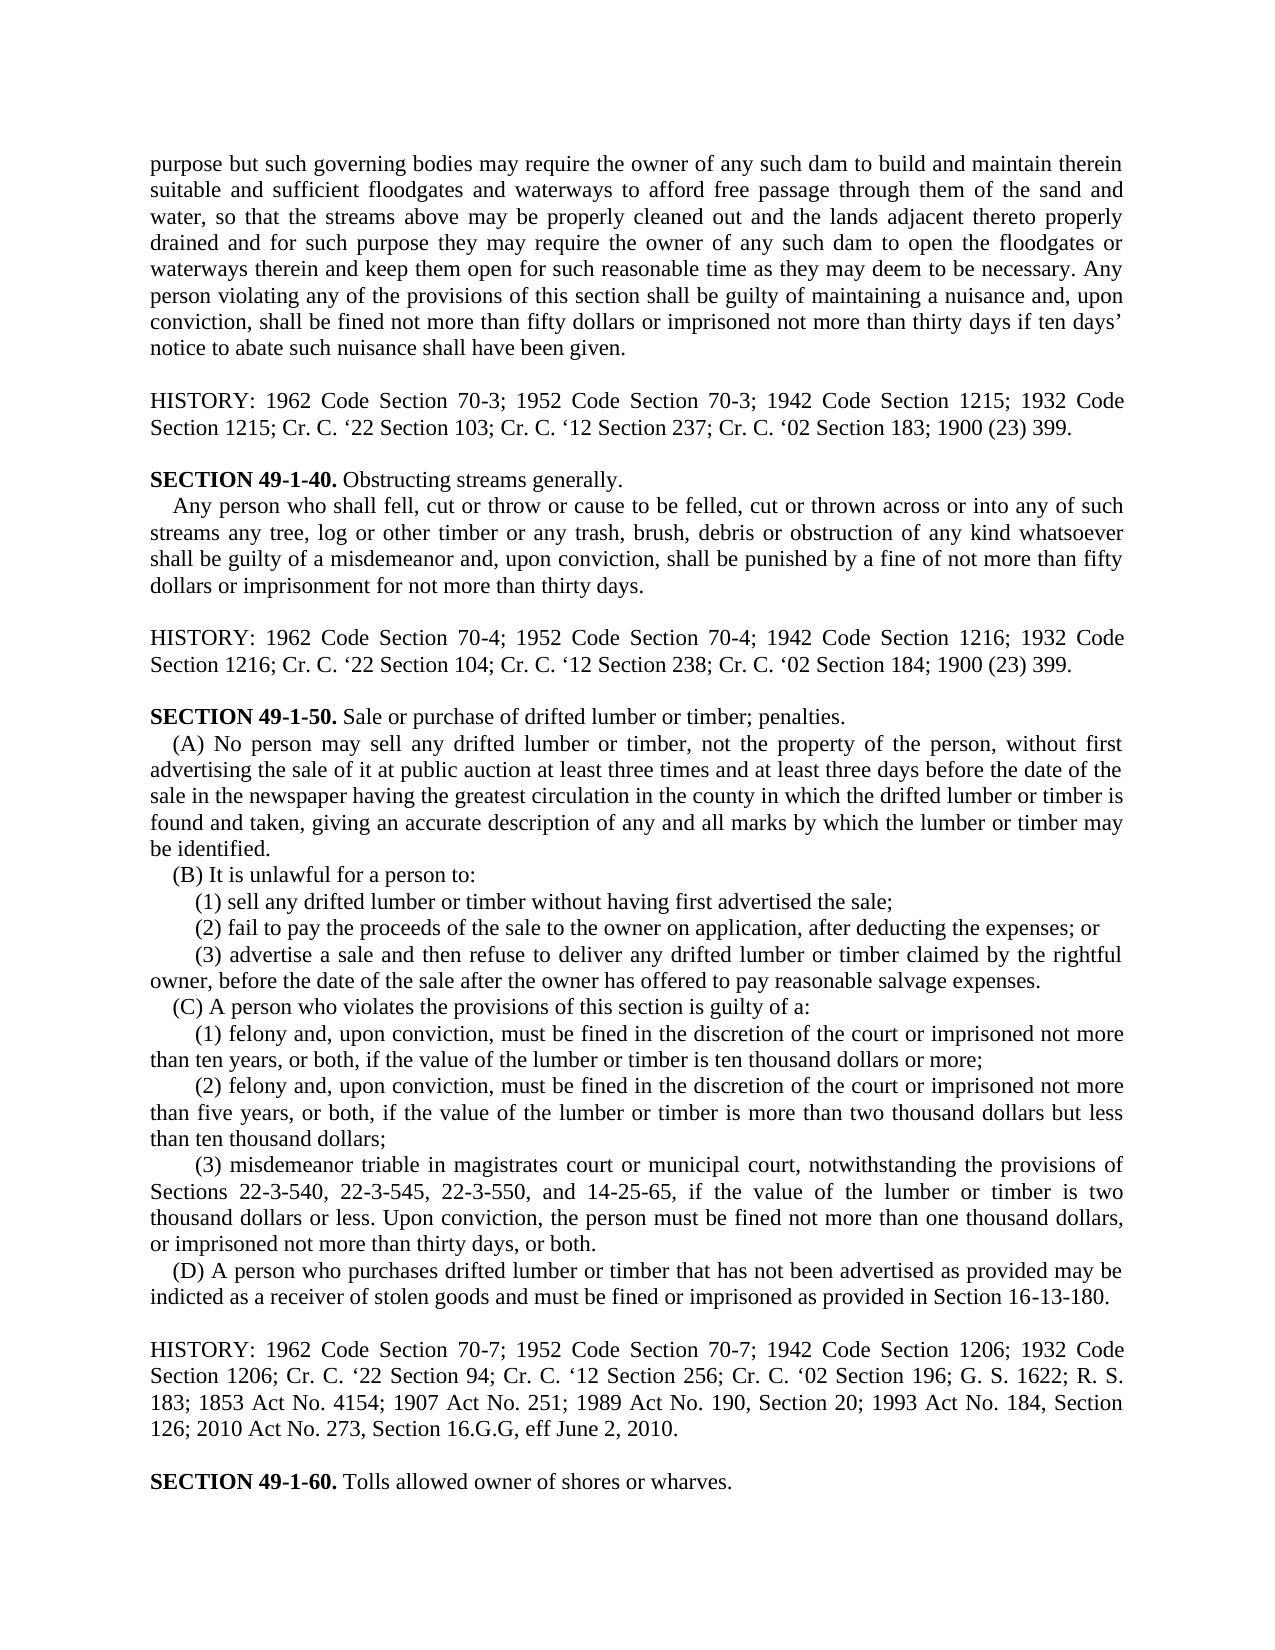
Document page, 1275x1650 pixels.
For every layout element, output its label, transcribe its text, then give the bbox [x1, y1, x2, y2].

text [150, 150, 1125, 361]
text SECTION 49-1-40. Obstructing streams generally. [150, 466, 1125, 493]
text (3) misdemeanor triable in magistrates court or municipal court, notwithstanding the provisions of Sections 22-3-540, 22-3-545, 22-3-550, and 14-25-65, if the value of the lumber or timber is two thousand dollars or less. Upon conviction, the person must be fined not more than one thousand dollars, or imprisoned not more than thirty days, or both. [150, 1151, 1125, 1257]
text HISTORY: 1962 Code Section 70-4; 1952 Code Section 70-4; 1942 Code Section 1216; 1932 Code Section 1216; Cr. C. ‘22 Section 104; Cr. C. ‘12 Section 238; Cr. C. ‘02 Section 184; 1900 (23) 399. [150, 624, 1125, 677]
text (2) fail to pay the proceeds of the sale to the owner on application, after deducting the expenses; or [150, 914, 1125, 941]
text HISTORY: 1962 Code Section 70-7; 1952 Code Section 70-7; 1942 Code Section 1206; 1932 Code Section 1206; Cr. C. ‘22 Section 94; Cr. C. ‘12 Section 256; Cr. C. ‘02 Section 196; G. S. 1622; R. S. 183; 1853 Act No. 4154; 1907 Act No. 251; 1989 Act No. 190, Section 20; 1993 Act No. 184, Section 126; 2010 Act No. 273, Section 16.G.G, eff June 2, 2010. [150, 1336, 1125, 1441]
text (A) No person may sell any drifted lumber or timber, not the property of the person, without first advertising the sale of it at public auction at least three times and at least three days before the date of the sale in the newspaper having the greatest circulation in the county in which the drifted lumber or timber is found and taken, giving an accurate description of any and all marks by which the lumber or timber may be identified. [150, 730, 1125, 862]
text (C) A person who violates the provisions of this section is guilty of a: [150, 993, 1125, 1020]
text (1) felony and, upon conviction, must be fined in the discretion of the court or imprisoned not more than ten years, or both, if the value of the lumber or timber is ten thousand dollars or more; [150, 1020, 1125, 1072]
text (3) advertise a sale and then refuse to deliver any drifted lumber or timber claimed by the rightful owner, before the date of the sale after the owner has offered to pay reasonable salvage expenses. [150, 941, 1125, 993]
text HISTORY: 1962 Code Section 70-3; 1952 Code Section 70-3; 1942 Code Section 1215; 1932 Code Section 1215; Cr. C. ‘22 Section 103; Cr. C. ‘12 Section 237; Cr. C. ‘02 Section 183; 1900 (23) 399. [150, 387, 1125, 440]
text (B) It is unlawful for a person to: [150, 862, 1125, 888]
text Any person who shall fell, cut or throw or cause to be felled, cut or thrown across or into any of such streams any tree, log or other timber or any trash, brush, debris or obstruction of any kind whatsoever shall be guilty of a misdemeanor and, upon conviction, shall be punished by a fine of not more than fifty dollars or imprisonment for not more than thirty days. [150, 493, 1125, 598]
text SECTION 49-1-50. Sale or purchase of drifted lumber or timber; penalties. [150, 703, 1125, 730]
text (1) sell any drifted lumber or timber without having first advertised the sale; [150, 888, 1125, 914]
text (D) A person who purchases drifted lumber or timber that has not been advertised as provided may be indicted as a receiver of stolen goods and must be fined or imprisoned as provided in Section 16-13-180. [150, 1257, 1125, 1309]
text SECTION 49-1-60. Tolls allowed owner of shores or wharves. [150, 1468, 1125, 1494]
text (2) felony and, upon conviction, must be fined in the discretion of the court or imprisoned not more than five years, or both, if the value of the lumber or timber is more than two thousand dollars but less than ten thousand dollars; [150, 1072, 1125, 1151]
